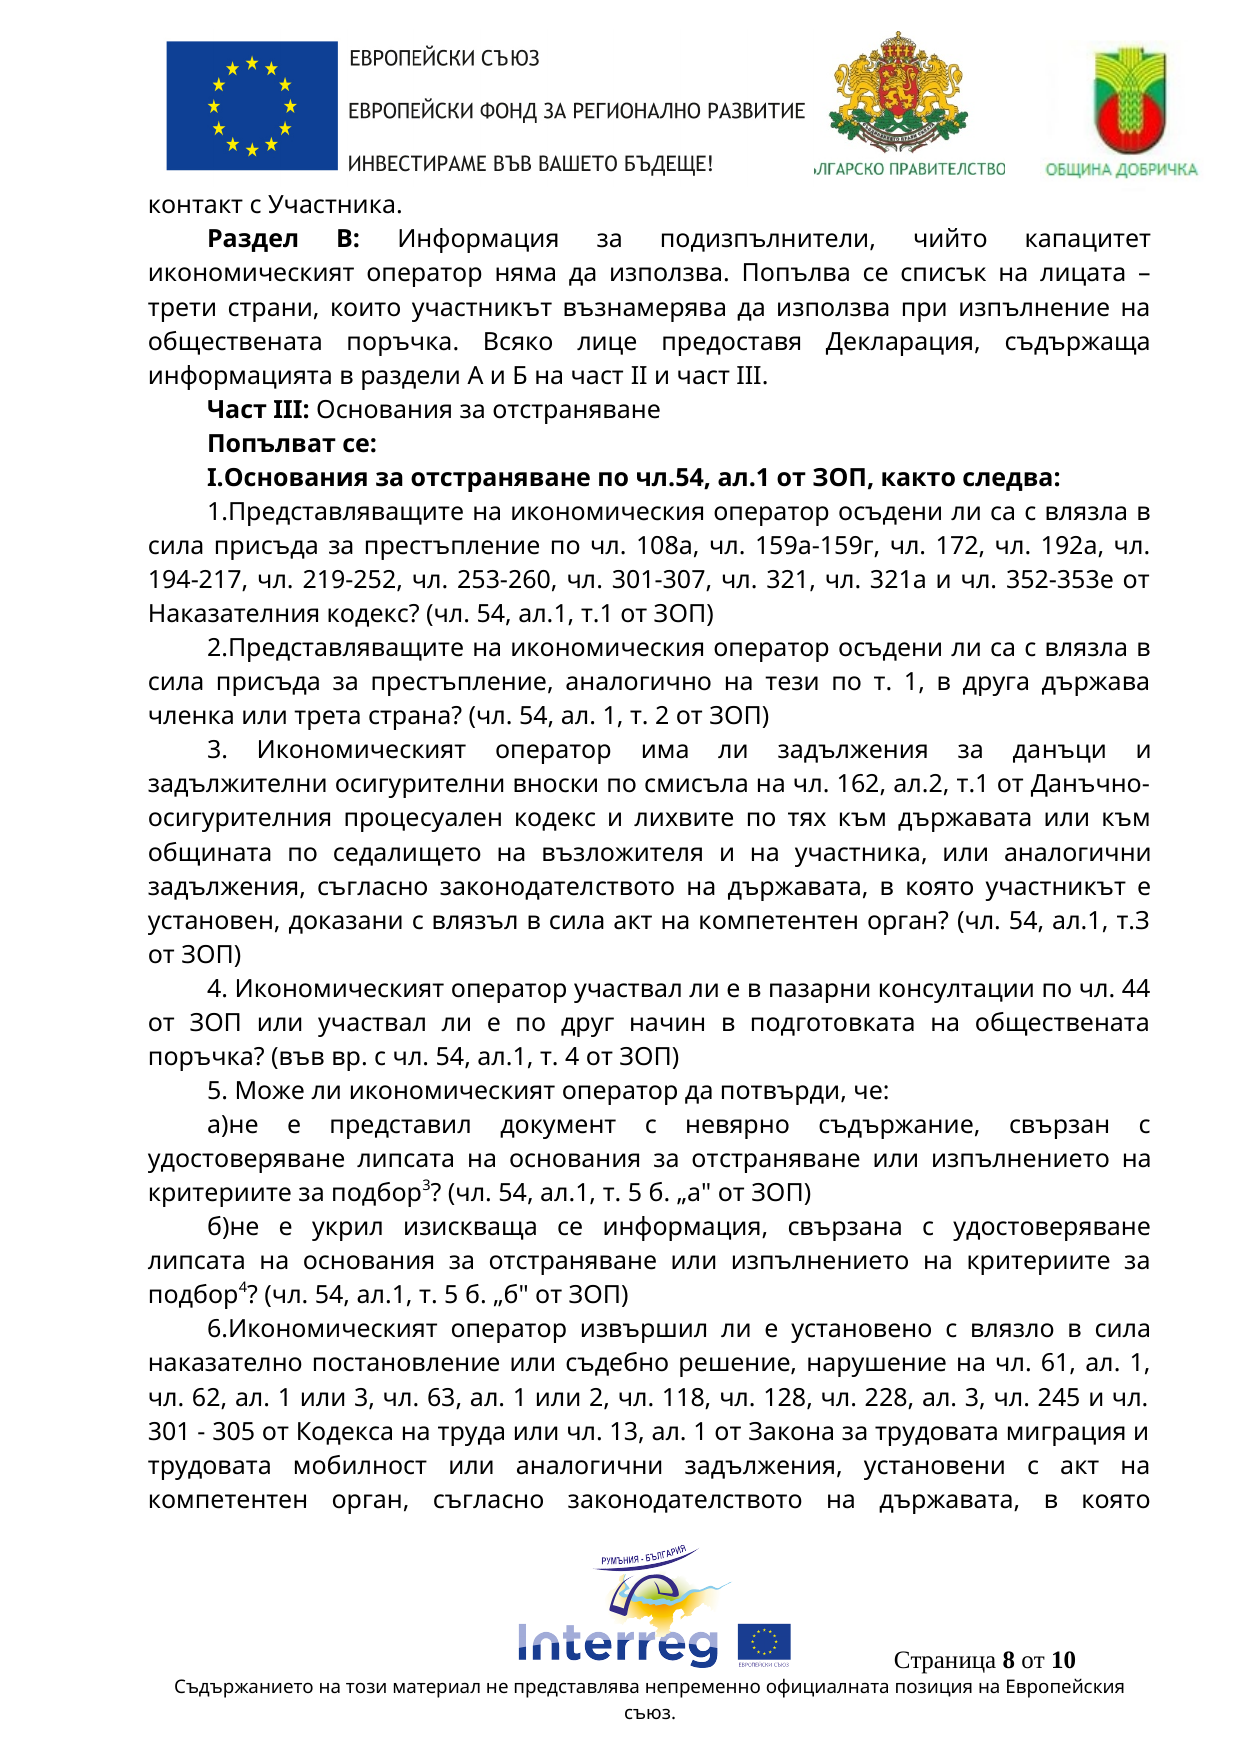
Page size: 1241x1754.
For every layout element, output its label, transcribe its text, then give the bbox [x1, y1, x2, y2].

text Попълват се: [148, 425, 1152, 459]
text 4. Икономическият оператор участвал ли е в пазарни консултации по чл. 44 от ЗОП или участвал ли е по друг начин в подготовката на обществената поръчка? (във вр. с чл. 54, ал.1, т. 4 от ЗОП) [148, 970, 1152, 1073]
text 3. Икономическият оператор има ли задължения за данъци и задължителни осигурителни вноски по смисъла на чл. 162, ал.2, т.1 от Данъчно-осигурителния процесуален кодекс и лихвите по тях към държавата или към общината по седалището на възложителя и на участника, или аналогични задължения, съгласно законодателството на държавата, в която участникът е установен, доказани с влязъл в сила акт на компетентен орган? (чл. 54, ал.1, т.З от ЗОП) [148, 732, 1152, 970]
text 2.Представляващите на икономическия оператор осъдени ли са с влязла в сила присъда за престъпление, аналогично на тези по т. 1, в друга държава членка или трета страна? (чл. 54, ал. 1, т. 2 от ЗОП) [148, 630, 1152, 732]
text 5. Може ли икономическият оператор да потвърди, че: [678, 1073, 1152, 1107]
picture [147, 29, 1005, 187]
text б)не е укрил изискваща се информация, свързана с удостоверяване липсата на основания за отстраняване или изпълнението на критериите за подбор4? (чл. 54, ал.1, т. 5 б. „б" от ЗОП) [148, 1209, 1152, 1311]
text 1.Представляващите на икономическия оператор осъдени ли са с влязла в сила присъда за престъпление по чл. 108а, чл. 159а-159г, чл. 172, чл. 192а, чл. 194-217, чл. 219-252, чл. 253-260, чл. 301-307, чл. 321, чл. 321а и чл. 352-353е от Наказателния кодекс? (чл. 54, ал.1, т.1 от ЗОП) [148, 493, 1152, 630]
text 5. Може ли икономическият оператор да потвърди, че: [148, 1073, 342, 1107]
picture [518, 1545, 791, 1668]
text Раздел В: Информация за подизпълнители, чийто капацитет икономическият оператор няма да използва. Попълва се списък на лицата – трети страни, които участникът възнамерява да използва при изпълнение на обществената поръчка. Всяко лице предоставя Декларация, съдържаща информацията в раздели А и Б на част II и част ІІІ. [148, 221, 1152, 391]
text І.Основания за отстраняване по чл.54, ал.1 от ЗОП, както следва: [148, 459, 1152, 493]
picture [1040, 40, 1224, 199]
text Част III: Основания за отстраняване [148, 391, 1152, 425]
text а)не е представил документ с невярно съдържание, свързан с удостоверяване липсата на основания за отстраняване или изпълнението на критериите за подбор3? (чл. 54, ал.1, т. 5 б. „а" от ЗОП) [148, 1107, 1152, 1209]
